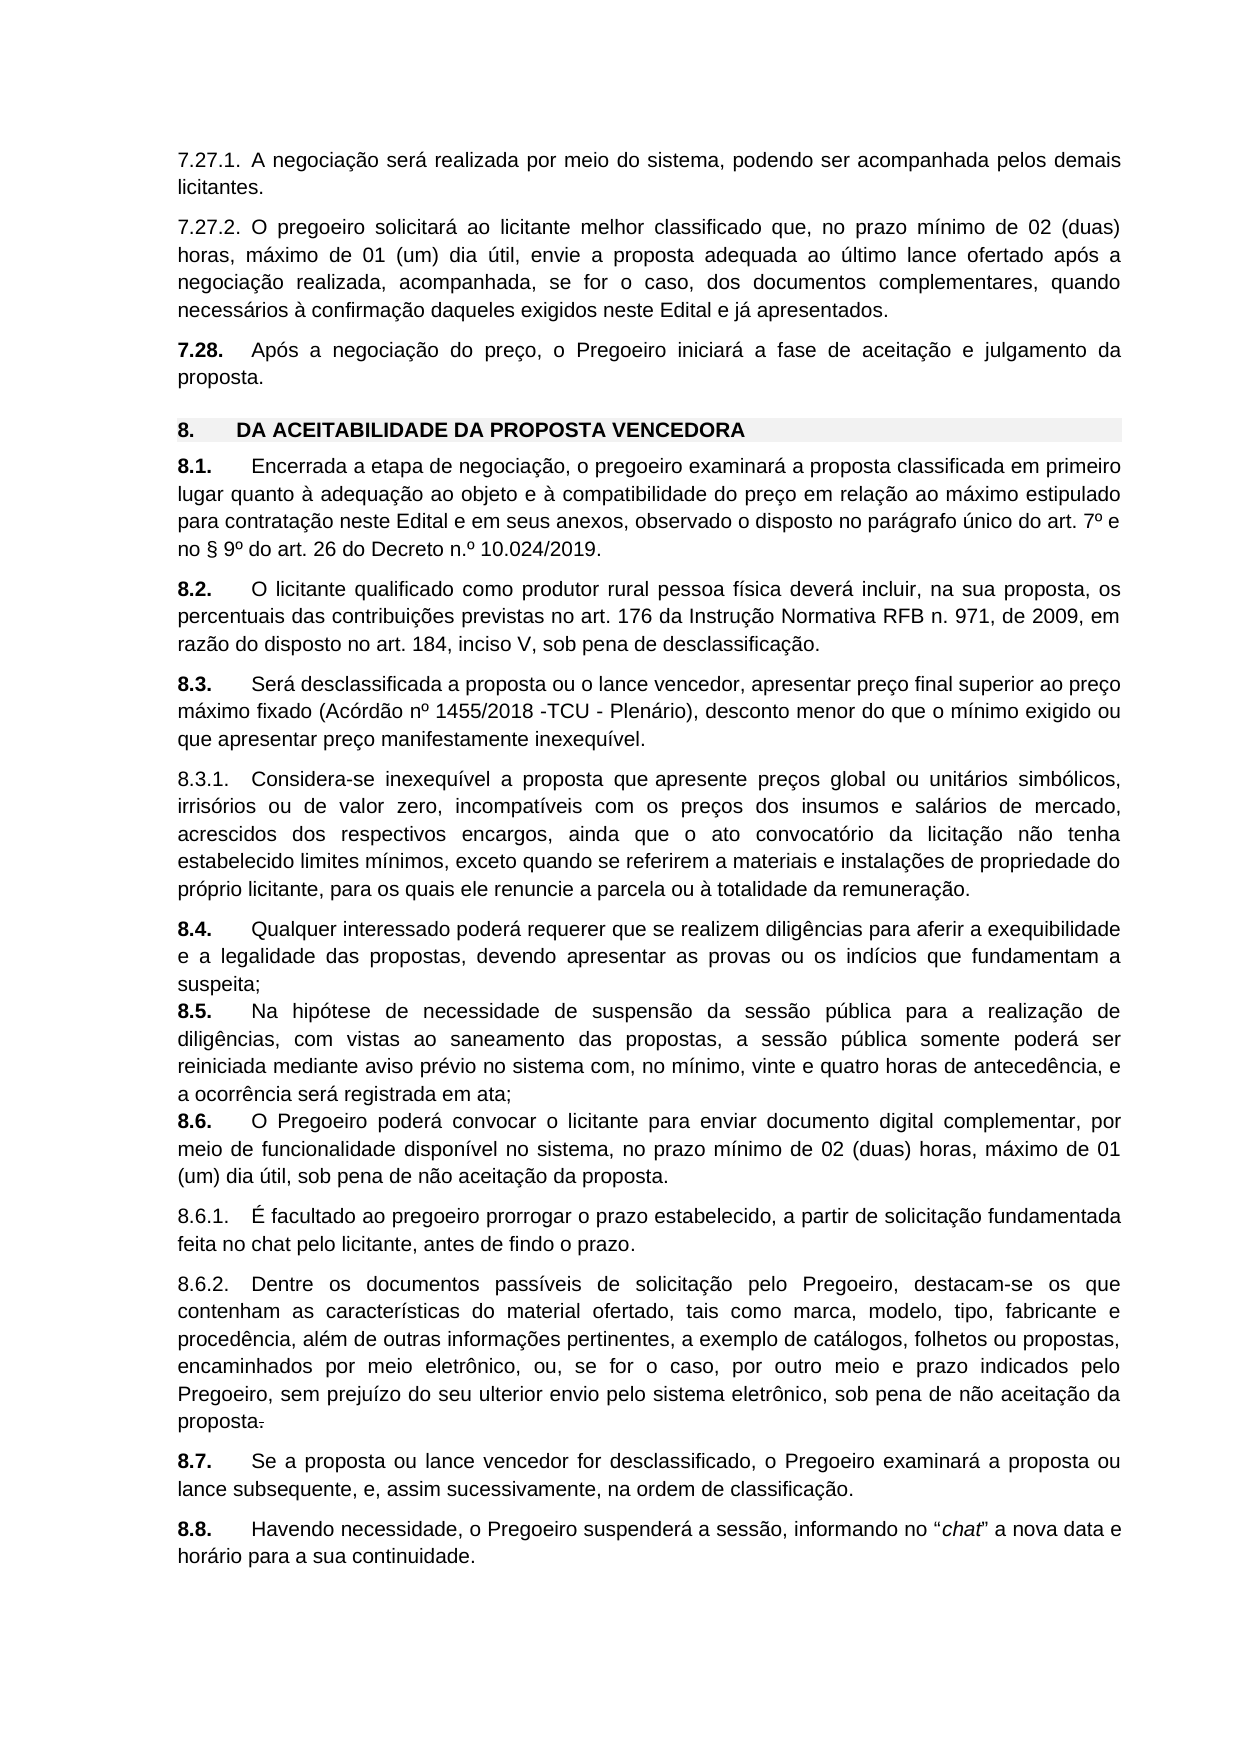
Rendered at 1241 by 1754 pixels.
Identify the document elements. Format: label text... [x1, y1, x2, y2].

list O Pregoeiro poderá convocar o licitante para enviar documento digital complementar, por meio de funcionalidade disponível no sistema, no prazo mínimo de 02 (duas) horas, máximo de 01 (um) dia útil, sob pena de não aceitação da proposta. [177, 1109, 1122, 1188]
list Se a proposta ou lance vencedor for desclassificado, o Pregoeiro examinará a proposta ou lance subsequente, e, assim sucessivamente, na ordem de classificação. [177, 1449, 1122, 1501]
list Após a negociação do preço, o Pregoeiro iniciará a fase de aceitação e julgamento da proposta. [177, 338, 1122, 389]
list Considera-se inexequível a proposta que apresente preços global ou unitários simbólicos, irrisórios ou de valor zero, incompatíveis com os preços dos insumos e salários de mercado, acrescidos dos respectivos encargos, ainda que o ato convocatório da licitação não tenha estabelecido limites mínimos, exceto quando se referirem a materiais e instalações de propriedade do próprio licitante, para os quais ele renuncie a parcela ou à totalidade da remuneração. [177, 767, 1122, 901]
text DA ACEITABILIDADE DA PROPOSTA VENCEDORA [177, 418, 1122, 442]
list É facultado ao pregoeiro prorrogar o prazo estabelecido, a partir de solicitação fundamentada feita no chat pelo licitante, antes de findo o prazo. [177, 1204, 1122, 1256]
list Será desclassificada a proposta ou o lance vencedor, apresentar preço final superior ao preço máximo fixado (Acórdão nº 1455/2018 -TCU - Plenário), desconto menor do que o mínimo exigido ou que apresentar preço manifestamente inexequível. [177, 672, 1122, 751]
list O pregoeiro solicitará ao licitante melhor classificado que, no prazo mínimo de 02 (duas) horas, máximo de 01 (um) dia útil, envie a proposta adequada ao último lance ofertado após a negociação realizada, acompanhada, se for o caso, dos documentos complementares, quando necessários à confirmação daqueles exigidos neste Edital e já apresentados. [177, 215, 1122, 322]
list Qualquer interessado poderá requerer que se realizem diligências para aferir a exequibilidade e a legalidade das propostas, devendo apresentar as provas ou os indícios que fundamentam a suspeita; [177, 917, 1122, 996]
list A negociação será realizada por meio do sistema, podendo ser acompanhada pelos demais licitantes. [177, 148, 1122, 199]
list Havendo necessidade, o Pregoeiro suspenderá a sessão, informando no “chat” a nova data e horário para a sua continuidade. [177, 1517, 1122, 1568]
list O licitante qualificado como produtor rural pessoa física deverá incluir, na sua proposta, os percentuais das contribuições previstas no art. 176 da Instrução Normativa RFB n. 971, de 2009, em razão do disposto no art. 184, inciso V, sob pena de desclassificação. [177, 577, 1122, 656]
list Encerrada a etapa de negociação, o pregoeiro examinará a proposta classificada em primeiro lugar quanto à adequação ao objeto e à compatibilidade do preço em relação ao máximo estipulado para contratação neste Edital e em seus anexos, observado o disposto no parágrafo único do art. 7º e no § 9º do art. 26 do Decreto n.º 10.024/2019. [177, 454, 1122, 561]
list Na hipótese de necessidade de suspensão da sessão pública para a realização de diligências, com vistas ao saneamento das propostas, a sessão pública somente poderá ser reiniciada mediante aviso prévio no sistema com, no mínimo, vinte e quatro horas de antecedência, e a ocorrência será registrada em ata; [177, 999, 1122, 1106]
list Dentre os documentos passíveis de solicitação pelo Pregoeiro, destacam-se os que contenham as características do material ofertado, tais como marca, modelo, tipo, fabricante e procedência, além de outras informações pertinentes, a exemplo de catálogos, folhetos ou propostas, encaminhados por meio eletrônico, ou, se for o caso, por outro meio e prazo indicados pelo Pregoeiro, sem prejuízo do seu ulterior envio pelo sistema eletrônico, sob pena de não aceitação da proposta. [177, 1272, 1122, 1433]
